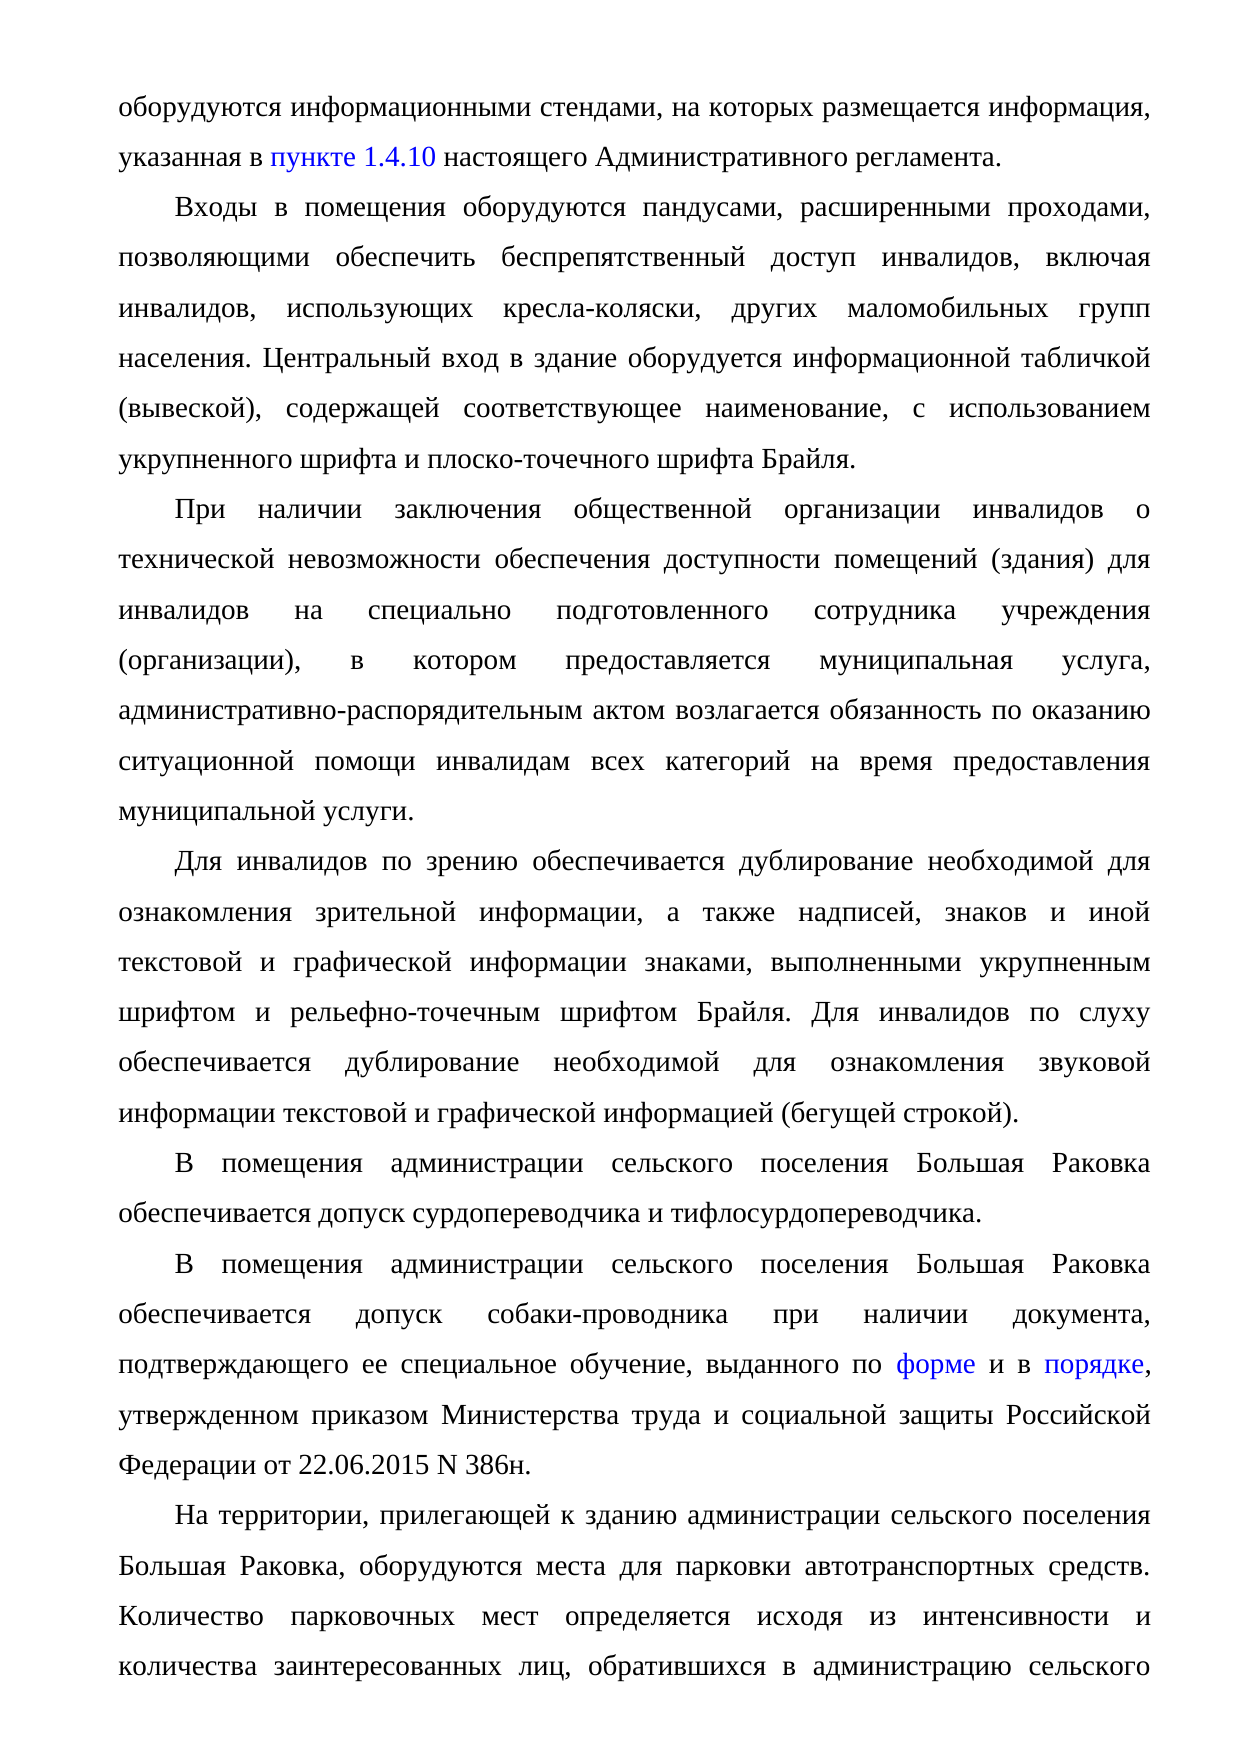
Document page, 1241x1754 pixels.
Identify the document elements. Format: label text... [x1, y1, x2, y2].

text В помещения администрации сельского поселения Большая Раковка обеспечивается допуск собаки-проводника при наличии документа, подтверждающего ее специальное обучение, выданного по форме и в порядке, утвержденном приказом Министерства труда и социальной защиты Российской Федерации от 22.06.2015 N 386н. [118, 1246, 1152, 1481]
text При наличии заключения общественной организации инвалидов о технической невозможности обеспечения доступности помещений (здания) для инвалидов на специально подготовленного сотрудника учреждения (организации), в котором предоставляется муниципальная услуга, административно-распорядительным актом возлагается обязанность по оказанию ситуационной помощи инвалидам всех категорий на время предоставления муниципальной услуги. [118, 491, 1152, 827]
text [118, 1497, 1152, 1682]
text Входы в помещения оборудуются пандусами, расширенными проходами, позволяющими обеспечить беспрепятственный доступ инвалидов, включая инвалидов, использующих кресла-коляски, других маломобильных групп населения. Центральный вход в здание оборудуется информационной табличкой (вывеской), содержащей соответствующее наименование, с использованием укрупненного шрифта и плоско-точечного шрифта Брайля. [118, 189, 1152, 474]
text Для инвалидов по зрению обеспечивается дублирование необходимой для ознакомления зрительной информации, а также надписей, знаков и иной текстовой и графической информации знаками, выполненными укрупненным шрифтом и рельефно-точечным шрифтом Брайля. Для инвалидов по слуху обеспечивается дублирование необходимой для ознакомления звуковой информации текстовой и графической информацией (бегущей строкой). [118, 843, 1152, 1128]
text В помещения администрации сельского поселения Большая Раковка обеспечивается допуск сурдопереводчика и тифлосурдопереводчика. [118, 1145, 1152, 1229]
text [118, 89, 1152, 172]
